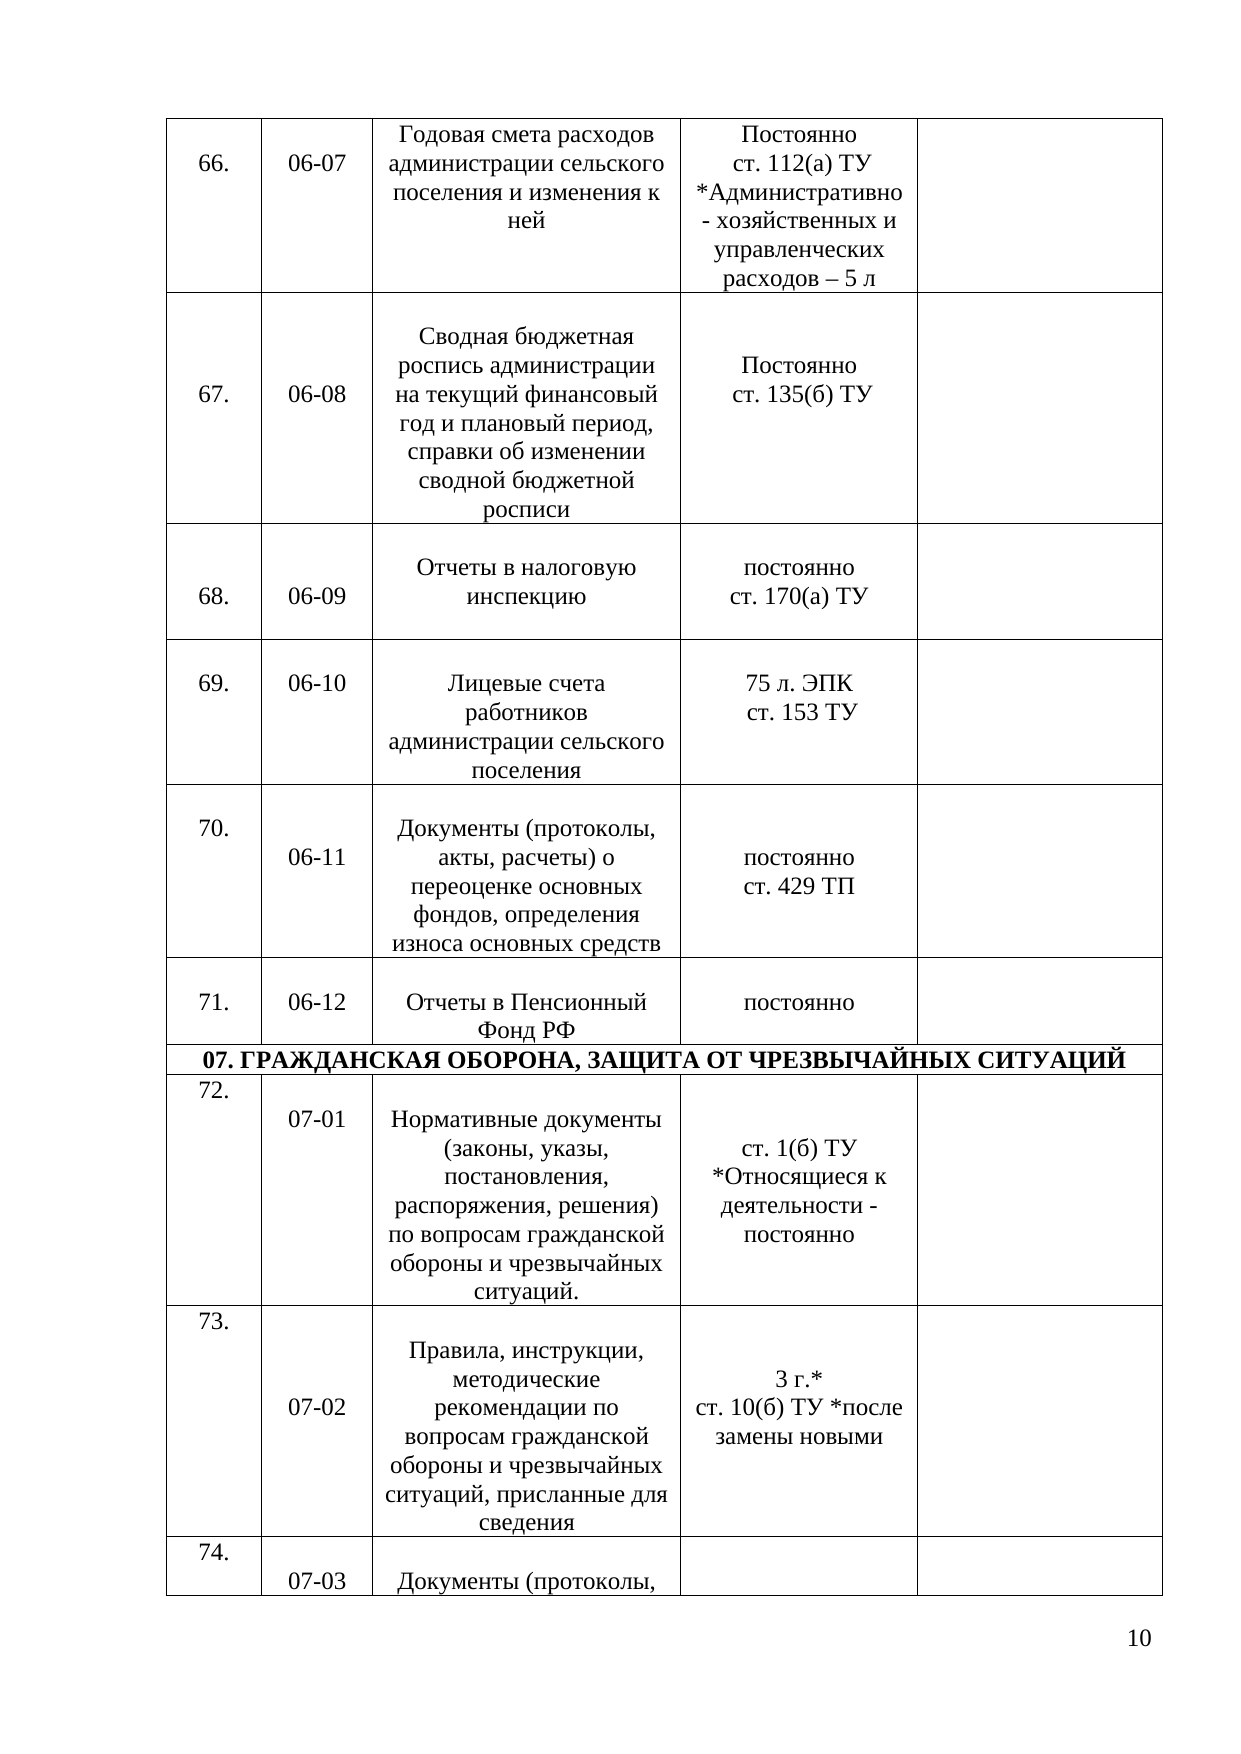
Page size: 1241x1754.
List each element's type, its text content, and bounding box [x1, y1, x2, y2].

table_cell Постоянно ст. 135(б) ТУ [681, 293, 917, 523]
table_cell Лицевые счета работников администрации сельского поселения [373, 640, 680, 783]
table_cell 06-09 [262, 524, 372, 639]
table_cell 73. [167, 1306, 261, 1536]
table_cell Нормативные документы (законы, указы, постановления, распоряжения, решения) по вопросам гражданской обороны и чрезвычайных ситуаций. [373, 1075, 680, 1305]
table_cell 66. [167, 119, 261, 292]
table_cell 68. [167, 524, 261, 639]
table_cell 06-08 [262, 293, 372, 523]
table_cell 74. [167, 1537, 261, 1595]
table_cell 67. [167, 293, 261, 523]
table_cell 06-12 [262, 958, 372, 1044]
table_cell [918, 119, 1162, 292]
table_cell 06-07 [262, 119, 372, 292]
table_cell 71. [167, 958, 261, 1044]
table_cell 70. [167, 785, 261, 957]
table_cell [918, 1075, 1162, 1305]
table_cell Документы (протоколы, акты, расчеты) о переоценке основных фондов, определения износа основных средств [373, 785, 680, 957]
table_cell 07-01 [262, 1075, 372, 1305]
table_cell [918, 1306, 1162, 1536]
table_cell 07-02 [262, 1306, 372, 1536]
table_cell 06-10 [262, 640, 372, 783]
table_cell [681, 1537, 917, 1595]
table_cell [918, 293, 1162, 523]
table_cell Отчеты в Пенсионный Фонд РФ [373, 958, 680, 1044]
table_cell Правила, инструкции, методические рекомендации по вопросам гражданской обороны и чрезвычайных ситуаций, присланные для сведения [373, 1306, 680, 1536]
table_cell постоянно [681, 958, 917, 1044]
table_cell [918, 958, 1162, 1044]
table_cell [373, 119, 680, 292]
table_cell 72. [167, 1075, 261, 1305]
table_cell 07-03 [262, 1537, 372, 1595]
table_cell [918, 640, 1162, 783]
table_cell постоянно ст. 170(а) ТУ [681, 524, 917, 639]
table_cell Отчеты в налоговую инспекцию [373, 524, 680, 639]
table_cell ст. 1(б) ТУ *Относящиеся к деятельности - постоянно [681, 1075, 917, 1305]
table_cell [918, 1537, 1162, 1595]
table_cell 75 л. ЭПК ст. 153 ТУ [681, 640, 917, 783]
table_cell 69. [167, 640, 261, 783]
table_cell 06-11 [262, 785, 372, 957]
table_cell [373, 1537, 680, 1595]
table_cell [918, 785, 1162, 957]
table_cell 3 г.* ст. 10(б) ТУ *после замены новыми [681, 1306, 917, 1536]
table_cell постоянно ст. 429 ТП [681, 785, 917, 957]
table_cell 07. ГРАЖДАНСКАЯ ОБОРОНА, ЗАЩИТА ОТ ЧРЕЗВЫЧАЙНЫХ СИТУАЦИЙ [167, 1045, 1162, 1074]
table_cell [681, 119, 917, 292]
table_cell Сводная бюджетная роспись администрации на текущий финансовый год и плановый период, справки об изменении сводной бюджетной росписи [373, 293, 680, 523]
table_cell [918, 524, 1162, 639]
